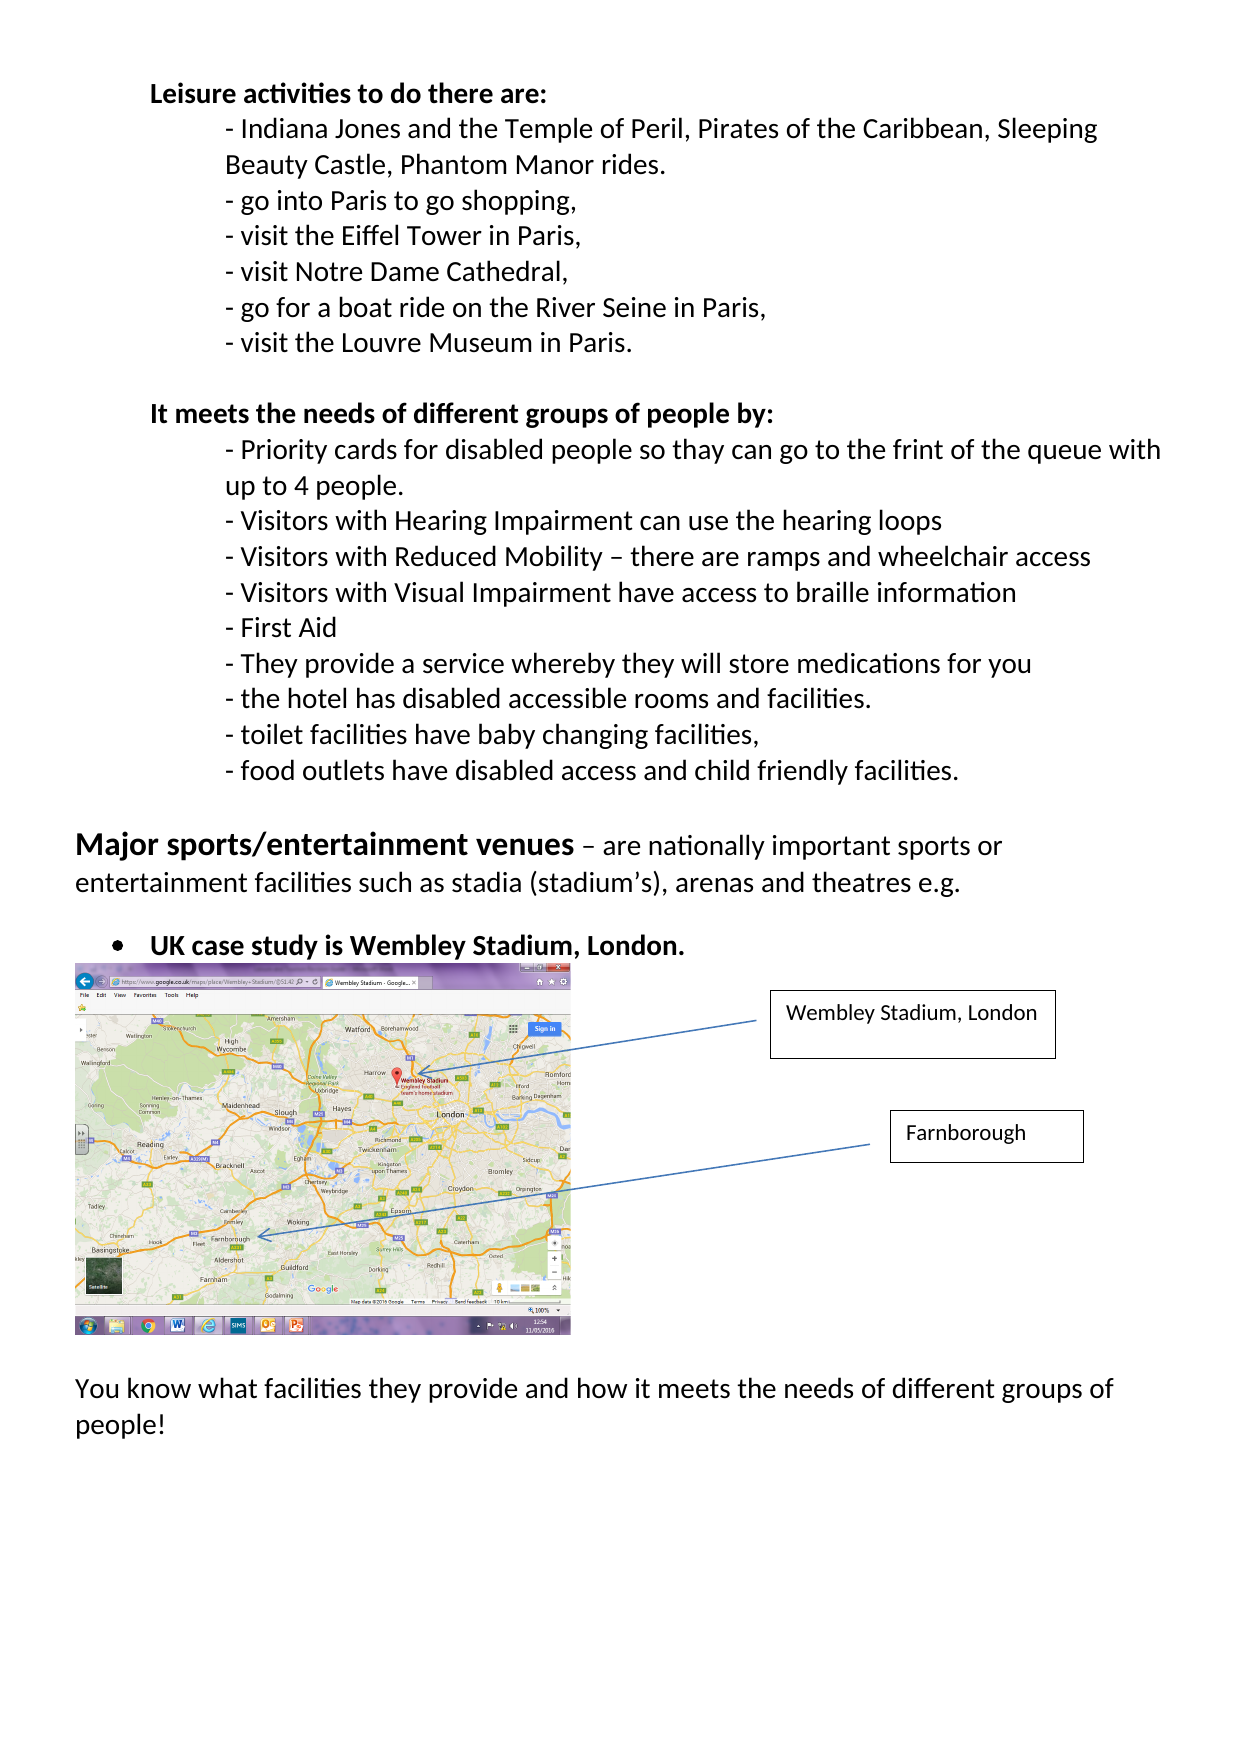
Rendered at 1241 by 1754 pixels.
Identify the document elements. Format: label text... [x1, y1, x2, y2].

picture [81, 979, 89, 984]
text - visit Notre Dame Cathedral, [225, 253, 1165, 289]
text - They provide a service whereby they will store medications for you [150, 645, 1165, 681]
text - go for a boat ride on the River Seine in Paris, [225, 289, 1165, 324]
picture [75, 963, 571, 1335]
text - Visitors with Hearing Impairment can use the hearing loops [150, 502, 1165, 538]
text - visit the Eiffel Tower in Paris, [225, 217, 1165, 253]
text - the hotel has disabled accessible rooms and facilities. [150, 681, 1165, 716]
text - Visitors with Reduced Mobility – there are ramps and wheelchair access [150, 538, 1165, 574]
text - Visitors with Visual Impairment have access to braille information [150, 574, 1165, 609]
text - go into Paris to go shopping, [225, 182, 1165, 217]
text - toilet facilities have baby changing facilities, [150, 716, 1165, 752]
list UK case study is Wembley Stadium, London. [112, 927, 1165, 963]
text - First Aid [150, 609, 1165, 645]
text - visit the Louvre Museum in Paris. [225, 324, 1165, 360]
text It meets the needs of different groups of people by: [75, 396, 1165, 431]
text - Indiana Jones and the Temple of Peril, Pirates of the Caribbean, Sleeping Beauty Castle, Phantom Manor rides. [225, 111, 1165, 182]
text You know what facilities they provide and how it meets the needs of different groups of people! [75, 1371, 1165, 1442]
text - food outlets have disabled access and child friendly facilities. [150, 752, 1165, 787]
text Leisure activities to do there are: [75, 75, 1165, 111]
text - Priority cards for disabled people so thay can go to the frint of the queue with up to 4 people. [225, 431, 1165, 502]
text Major sports/entertainment venues – are nationally important sports or entertainment facilities such as stadia (stadium’s), arenas and theatres e.g. [75, 823, 1165, 899]
